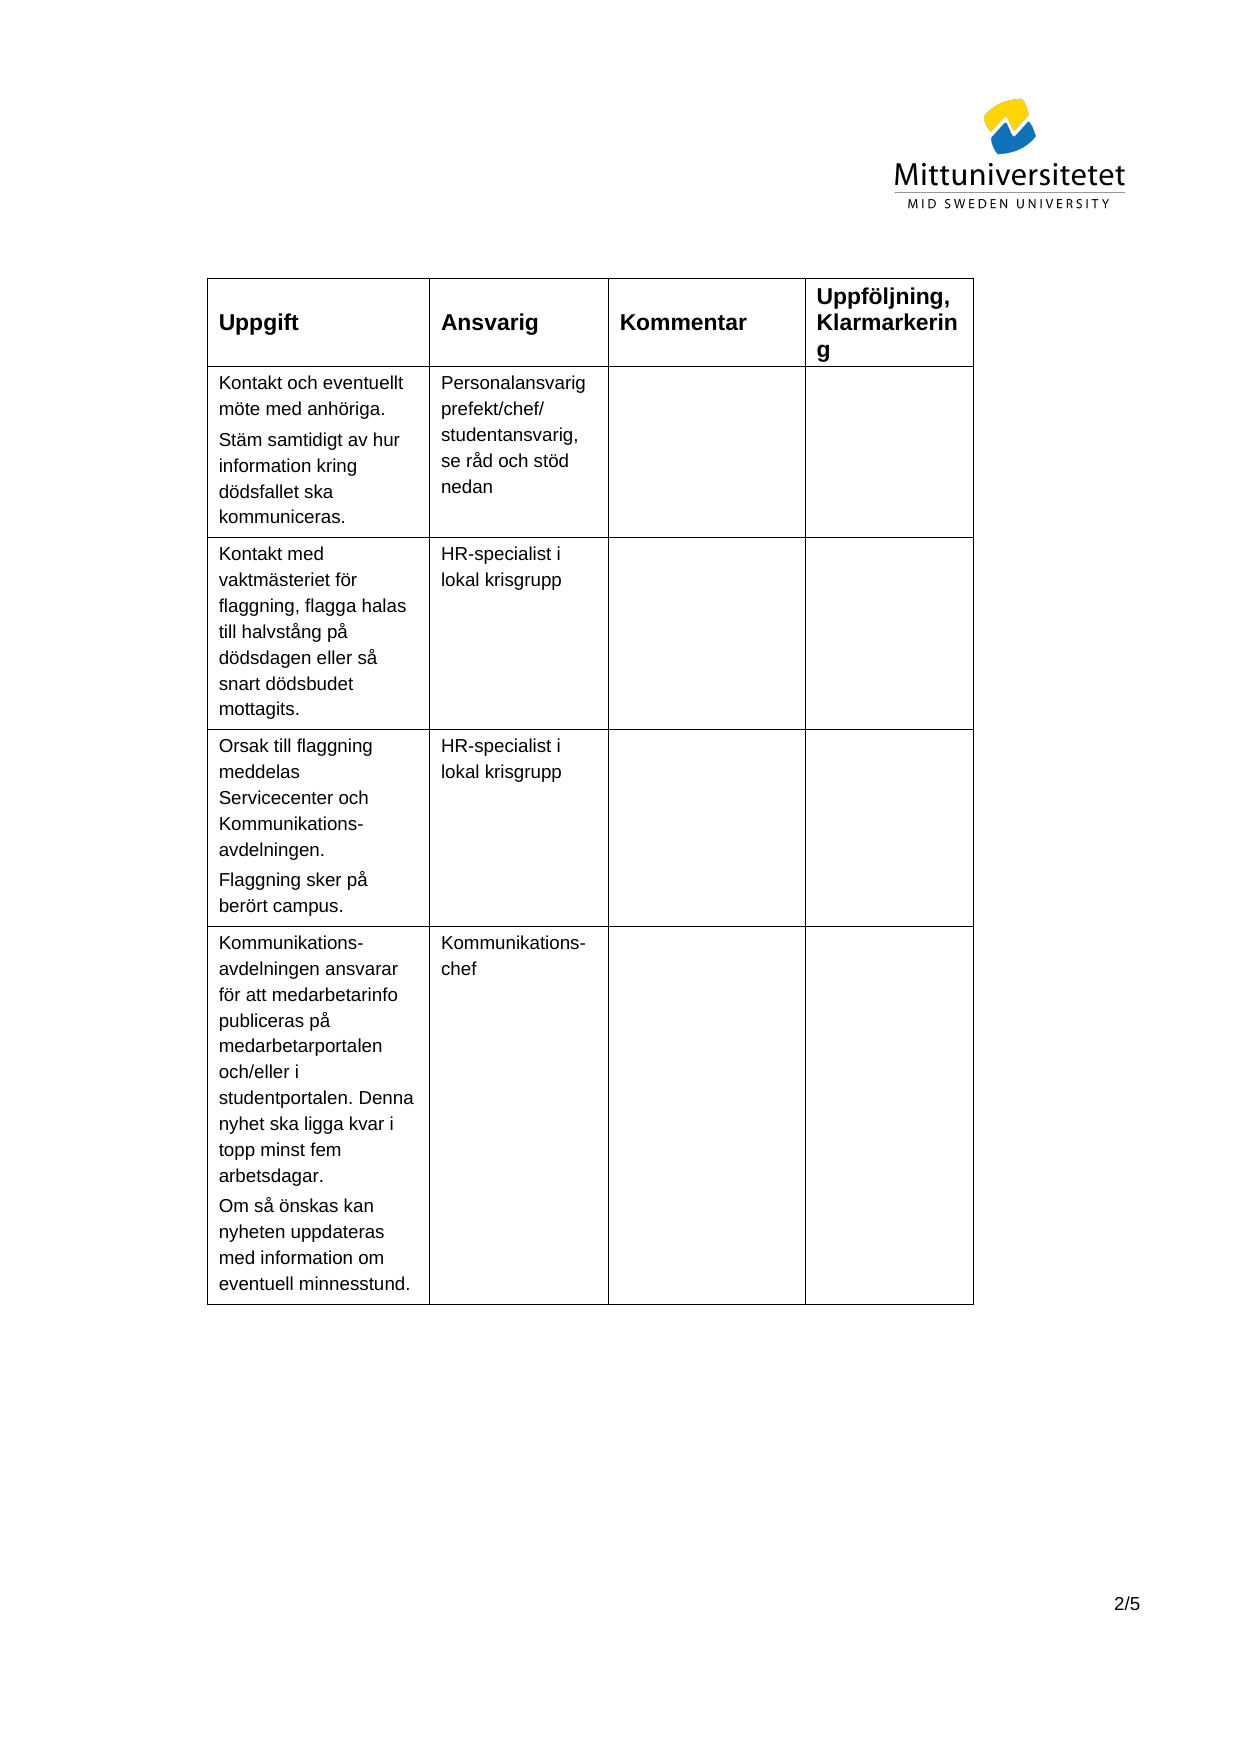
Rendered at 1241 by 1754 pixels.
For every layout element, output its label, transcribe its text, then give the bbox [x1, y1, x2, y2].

table_cell [806, 927, 973, 1303]
table_cell [609, 538, 805, 729]
table_cell Personalansvarig prefekt/chef/ studentansvarig, se råd och stöd nedan [430, 367, 608, 537]
table_cell Kommunikations-chef [430, 927, 608, 1303]
table_cell [609, 730, 805, 926]
picture [891, 96, 1130, 218]
table_cell Orsak till flaggning meddelas Servicecenter och Kommunikations-avdelningen. Flaggning sker på berört campus. [208, 730, 429, 926]
table_cell HR-specialist i lokal krisgrupp [430, 730, 608, 926]
table_cell HR-specialist i lokal krisgrupp [430, 538, 608, 729]
table_cell [609, 367, 805, 537]
table_header Ansvarig [430, 279, 608, 366]
table_cell [609, 927, 805, 1303]
table_header Uppgift [208, 279, 429, 366]
table_header Uppföljning, Klarmarkering [806, 279, 973, 366]
table_cell Kommunikations-avdelningen ansvarar för att medarbetarinfo publiceras på medarbetarportalen och/eller i studentportalen. Denna nyhet ska ligga kvar i topp minst fem arbetsdagar. Om så önskas kan nyheten uppdateras med information om eventuell minnesstund. [208, 927, 429, 1303]
table_cell [806, 538, 973, 729]
table_cell Kontakt med vaktmästeriet för flaggning, flagga halas till halvstång på dödsdagen eller så snart dödsbudet mottagits. [208, 538, 429, 729]
table_cell [806, 367, 973, 537]
table_header Kommentar [609, 279, 805, 366]
table_cell Kontakt och eventuellt möte med anhöriga. Stäm samtidigt av hur information kring dödsfallet ska kommuniceras. [208, 367, 429, 537]
table_cell [806, 730, 973, 926]
